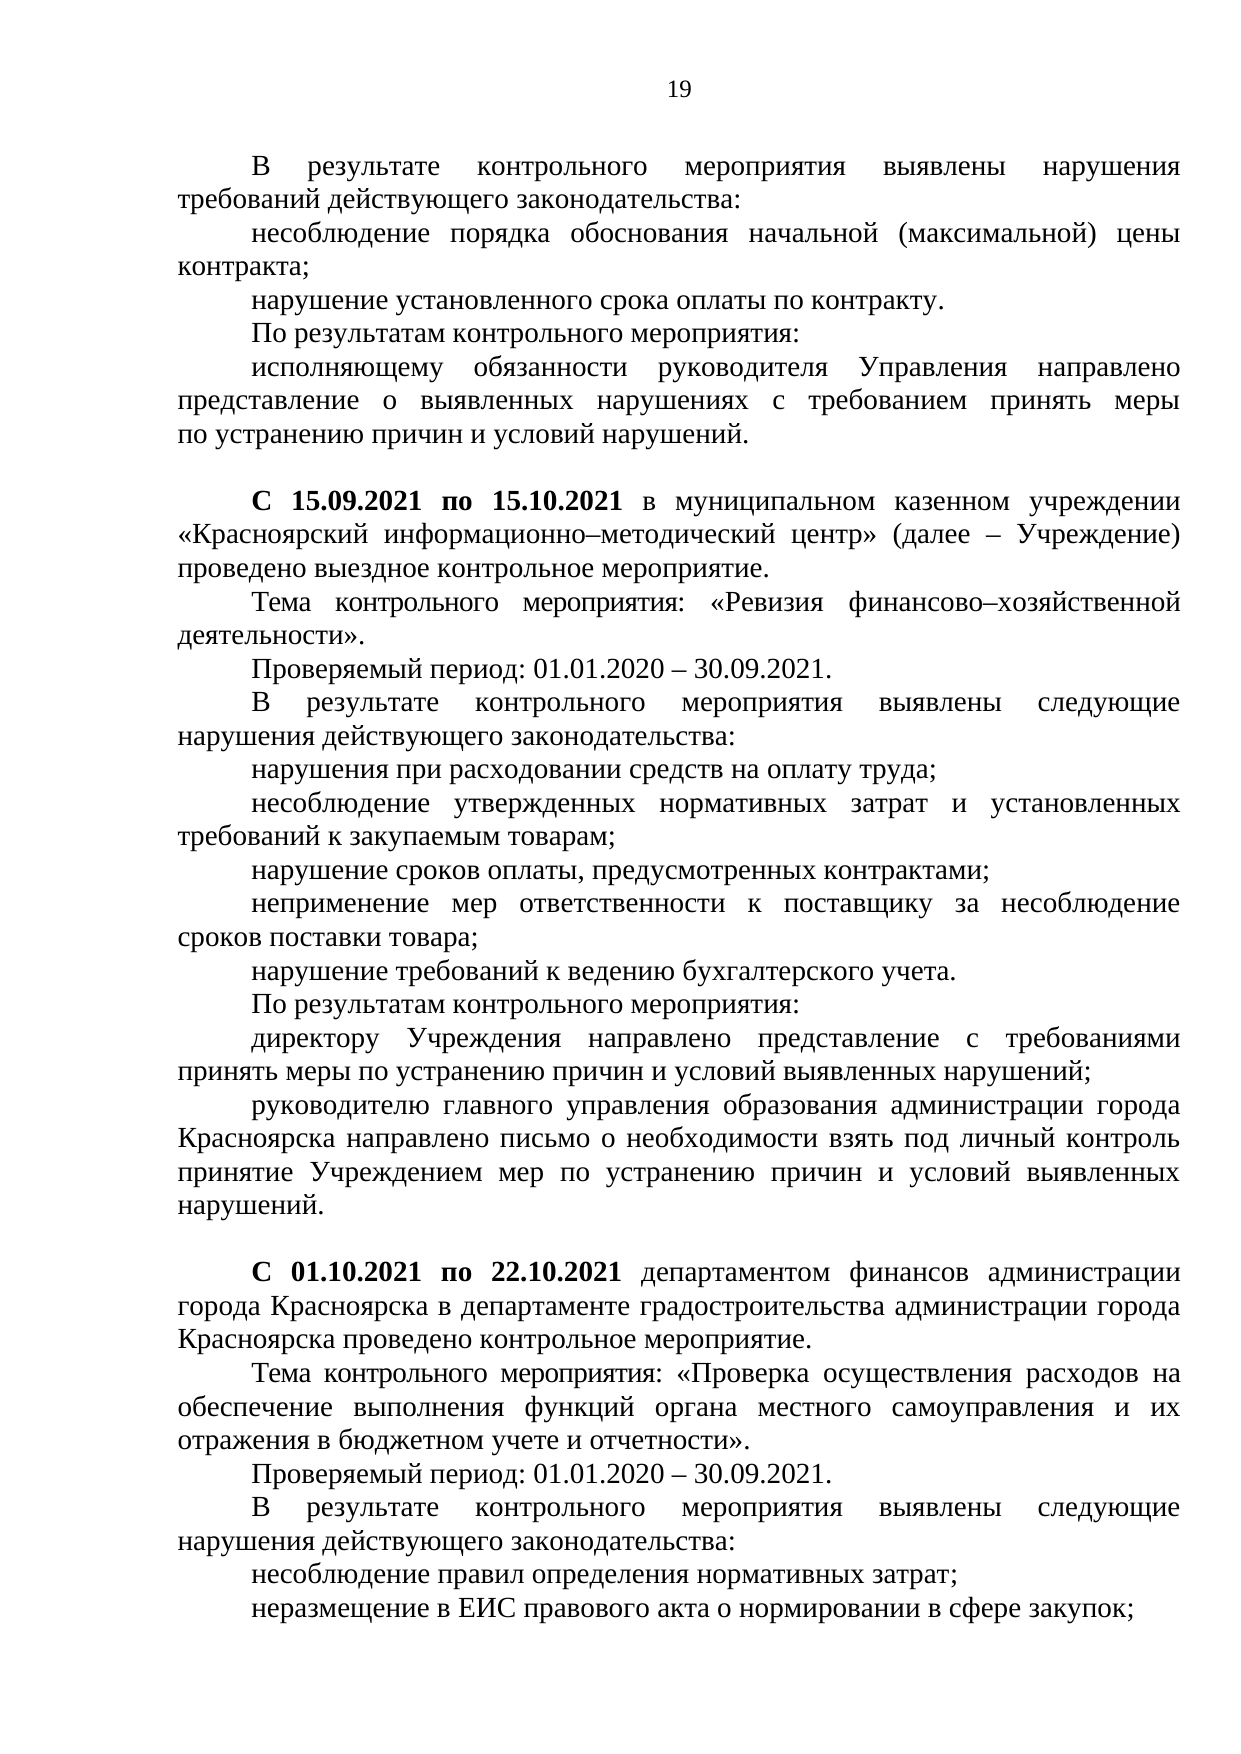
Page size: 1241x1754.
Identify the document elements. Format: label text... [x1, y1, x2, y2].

text С 01.10.2021 по 22.10.2021 департаментом финансов администрации города Красноярска в департаменте градостроительства администрации города Красноярска проведено контрольное мероприятие. [177, 1254, 1181, 1355]
text нарушение требований к ведению бухгалтерского учета. [177, 953, 1181, 986]
text директору Учреждения направлено представление с требованиями принять меры по устранению причин и условий выявленных нарушений; [177, 1020, 1181, 1087]
text В результате контрольного мероприятия выявлены нарушения требований действующего законодательства: [177, 148, 1181, 215]
text неприменение мер ответственности к поставщику за несоблюдение сроков поставки товара; [177, 886, 1181, 953]
text Проверяемый период: 01.01.2020 – 30.09.2021. [177, 651, 1181, 684]
text Проверяемый период: 01.01.2020 – 30.09.2021. [177, 1456, 1181, 1489]
text По результатам контрольного мероприятия: [177, 315, 1181, 349]
text несоблюдение утвержденных нормативных затрат и установленных требований к закупаемым товарам; [177, 785, 1181, 852]
text Тема контрольного мероприятия: «Проверка осуществления расходов на обеспечение выполнения функций органа местного самоуправления и их отражения в бюджетном учете и отчетности». [177, 1355, 1181, 1456]
text нарушение сроков оплаты, предусмотренных контрактами; [177, 852, 1181, 886]
text неразмещение в ЕИС правового акта о нормировании в сфере закупок; [177, 1590, 1181, 1623]
text C 15.09.2021 по 15.10.2021 в муниципальном казенном учреждении «Красноярский информационно–методический центр» (далее – Учреждение) проведено выездное контрольное мероприятие. [177, 483, 1181, 584]
text нарушение установленного срока оплаты по контракту. [177, 282, 1181, 315]
text По результатам контрольного мероприятия: [177, 986, 1181, 1020]
text В результате контрольного мероприятия выявлены следующие нарушения действующего законодательства: [177, 684, 1181, 751]
text нарушения при расходовании средств на оплату труда; [177, 751, 1181, 785]
text несоблюдение порядка обоснования начальной (максимальной) цены контракта; [177, 215, 1181, 282]
list Тема контрольного мероприятия: «Ревизия финансово–хозяйственной деятельности». [177, 584, 1181, 651]
text В результате контрольного мероприятия выявлены следующие нарушения действующего законодательства: [177, 1489, 1181, 1556]
text руководителю главного управления образования администрации города Красноярска направлено письмо о необходимости взять под личный контроль принятие Учреждением мер по устранению причин и условий выявленных нарушений. [177, 1087, 1181, 1221]
text несоблюдение правил определения нормативных затрат; [177, 1556, 1181, 1590]
text исполняющему обязанности руководителя Управления направлено представление о выявленных нарушениях с требованием принять меры по устранению причин и условий нарушений. [177, 349, 1181, 449]
